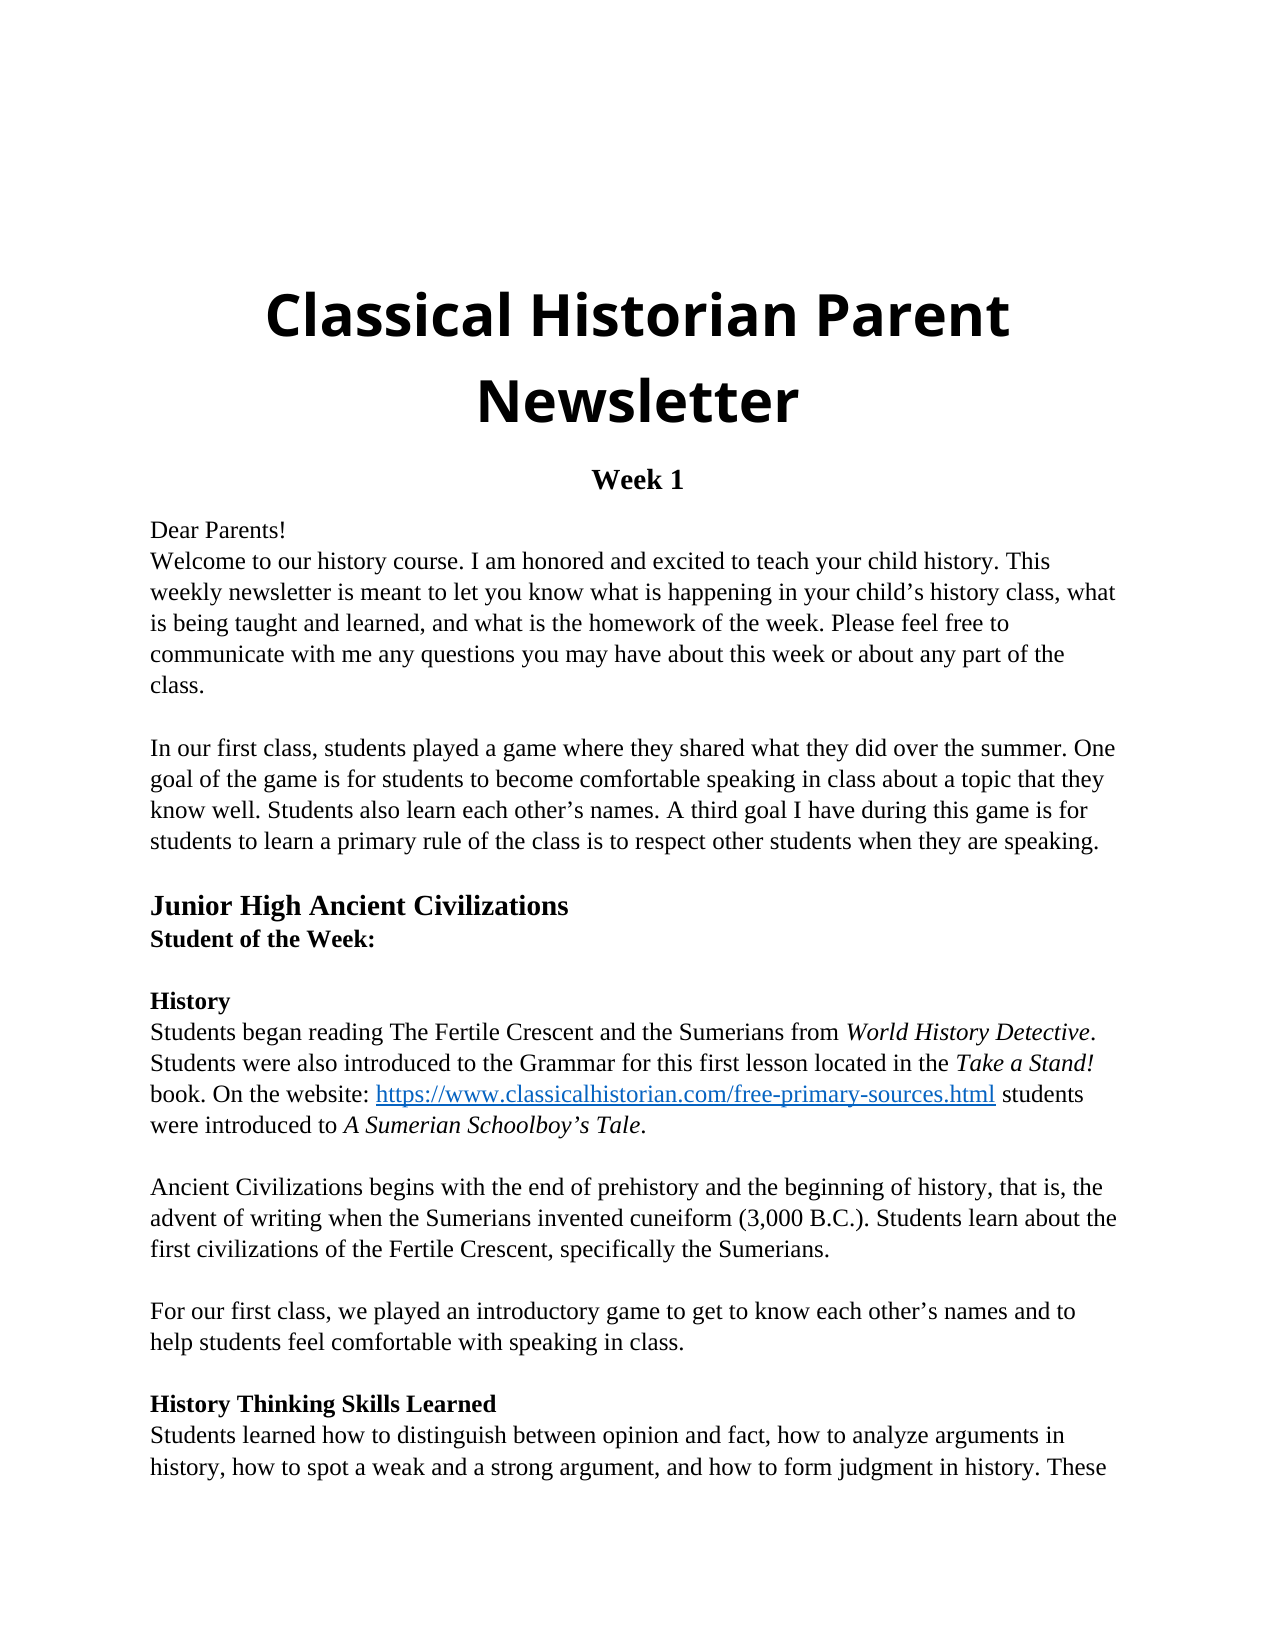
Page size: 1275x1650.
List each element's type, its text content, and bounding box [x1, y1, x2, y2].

text Classical Historian Parent Newsletter [150, 274, 1125, 439]
text For our first class, we played an introductory game to get to know each other’s names and to help students feel comfortable with speaking in class. [150, 1296, 1125, 1356]
text Dear Parents! [150, 515, 1125, 544]
text Junior High Ancient Civilizations [150, 888, 1125, 921]
text Students began reading The Fertile Crescent and the Sumerians from World History Detective. Students were also introduced to the Grammar for this first lesson located in the Take a Stand! book. On the website: https://www.classicalhistorian.com/free-primary-sources.html students were introduced to A Sumerian Schoolboy’s Tale. [150, 1017, 1125, 1139]
text Week 1 [150, 462, 1125, 496]
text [150, 1421, 1125, 1480]
text History Thinking Skills Learned [150, 1389, 1125, 1418]
text Ancient Civilizations begins with the end of prehistory and the beginning of history, that is, the advent of writing when the Sumerians invented cuneiform (3,000 B.C.). Students learn about the first civilizations of the Fertile Crescent, specifically the Sumerians. [150, 1172, 1125, 1263]
text Student of the Week: [150, 924, 1125, 953]
text Welcome to our history course. I am honored and excited to teach your child history. This weekly newsletter is meant to let you know what is happening in your child’s history class, what is being taught and learned, and what is the homework of the week. Please feel free to communicate with me any questions you may have about this week or about any part of the class. [150, 546, 1125, 699]
text In our first class, students played a game where they shared what they did over the summer. One goal of the game is for students to become comfortable speaking in class about a topic that they know well. Students also learn each other’s names. A third goal I have during this game is for students to learn a primary rule of the class is to respect other students when they are speaking. [150, 733, 1125, 854]
text History [150, 986, 1125, 1015]
